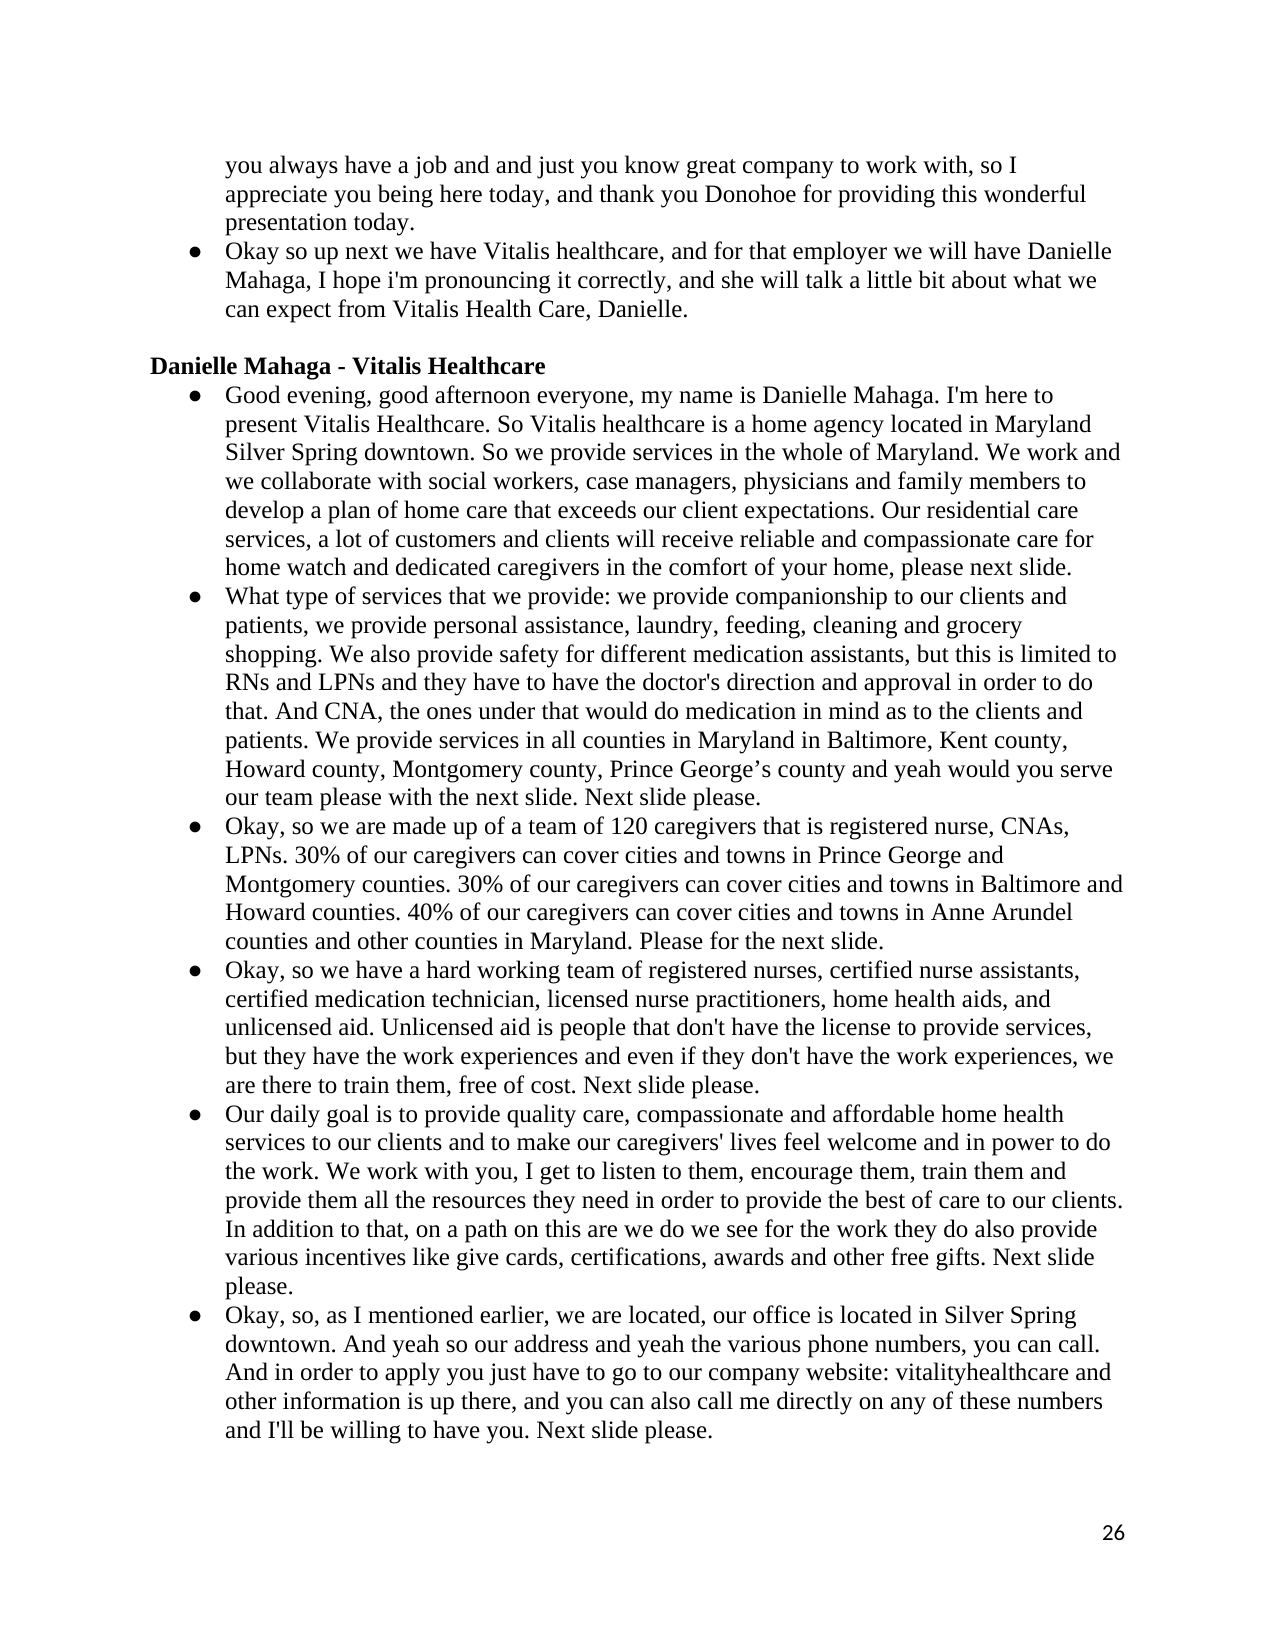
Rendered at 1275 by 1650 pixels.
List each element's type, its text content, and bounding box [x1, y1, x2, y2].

list Okay, so we have a hard working team of registered nurses, certified nurse assistants, certified medication technician, licensed nurse practitioners, home health aids, and unlicensed aid. Unlicensed aid is people that don't have the license to provide services, but they have the work experiences and even if they don't have the work experiences, we are there to train them, free of cost. Next slide please. [187, 955, 1125, 1099]
list Good evening, good afternoon everyone, my name is Danielle Mahaga. I'm here to present Vitalis Healthcare. So Vitalis healthcare is a home agency located in Maryland Silver Spring downtown. So we provide services in the whole of Maryland. We work and we collaborate with social workers, case managers, physicians and family members to develop a plan of home care that exceeds our client expectations. Our residential care services, a lot of customers and clients will receive reliable and compassionate care for home watch and dedicated caregivers in the comfort of your home, please next slide. [187, 380, 1125, 581]
text Danielle Mahaga - Vitalis Healthcare [150, 351, 1125, 380]
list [187, 150, 1125, 236]
list What type of services that we provide: we provide companionship to our clients and patients, we provide personal assistance, laundry, feeding, cleaning and grocery shopping. We also provide safety for different medication assistants, but this is limited to RNs and LPNs and they have to have the doctor's direction and approval in order to do that. And CNA, the ones under that would do medication in mind as to the clients and patients. We provide services in all counties in Maryland in Baltimore, Kent county, Howard county, Montgomery county, Prince George’s county and yeah would you serve our team please with the next slide. Next slide please. [187, 581, 1125, 811]
list Okay, so we are made up of a team of 120 caregivers that is registered nurse, CNAs, LPNs. 30% of our caregivers can cover cities and towns in Prince George and Montgomery counties. 30% of our caregivers can cover cities and towns in Baltimore and Howard counties. 40% of our caregivers can cover cities and towns in Anne Arundel counties and other counties in Maryland. Please for the next slide. [187, 811, 1125, 955]
list Okay so up next we have Vitalis healthcare, and for that employer we will have Danielle Mahaga, I hope i'm pronouncing it correctly, and she will talk a little bit about what we can expect from Vitalis Health Care, Danielle. [187, 236, 1125, 322]
list Our daily goal is to provide quality care, compassionate and affordable home health services to our clients and to make our caregivers' lives feel welcome and in power to do the work. We work with you, I get to listen to them, encourage them, train them and provide them all the resources they need in order to provide the best of care to our clients. In addition to that, on a path on this are we do we see for the work they do also provide various incentives like give cards, certifications, awards and other free gifts. Next slide please. [187, 1099, 1125, 1300]
list Okay, so, as I mentioned earlier, we are located, our office is located in Silver Spring downtown. And yeah so our address and yeah the various phone numbers, you can call. And in order to apply you just have to go to our company website: vitalityhealthcare and other information is up there, and you can also call me directly on any of these numbers and I'll be willing to have you. Next slide please. [187, 1300, 1125, 1444]
